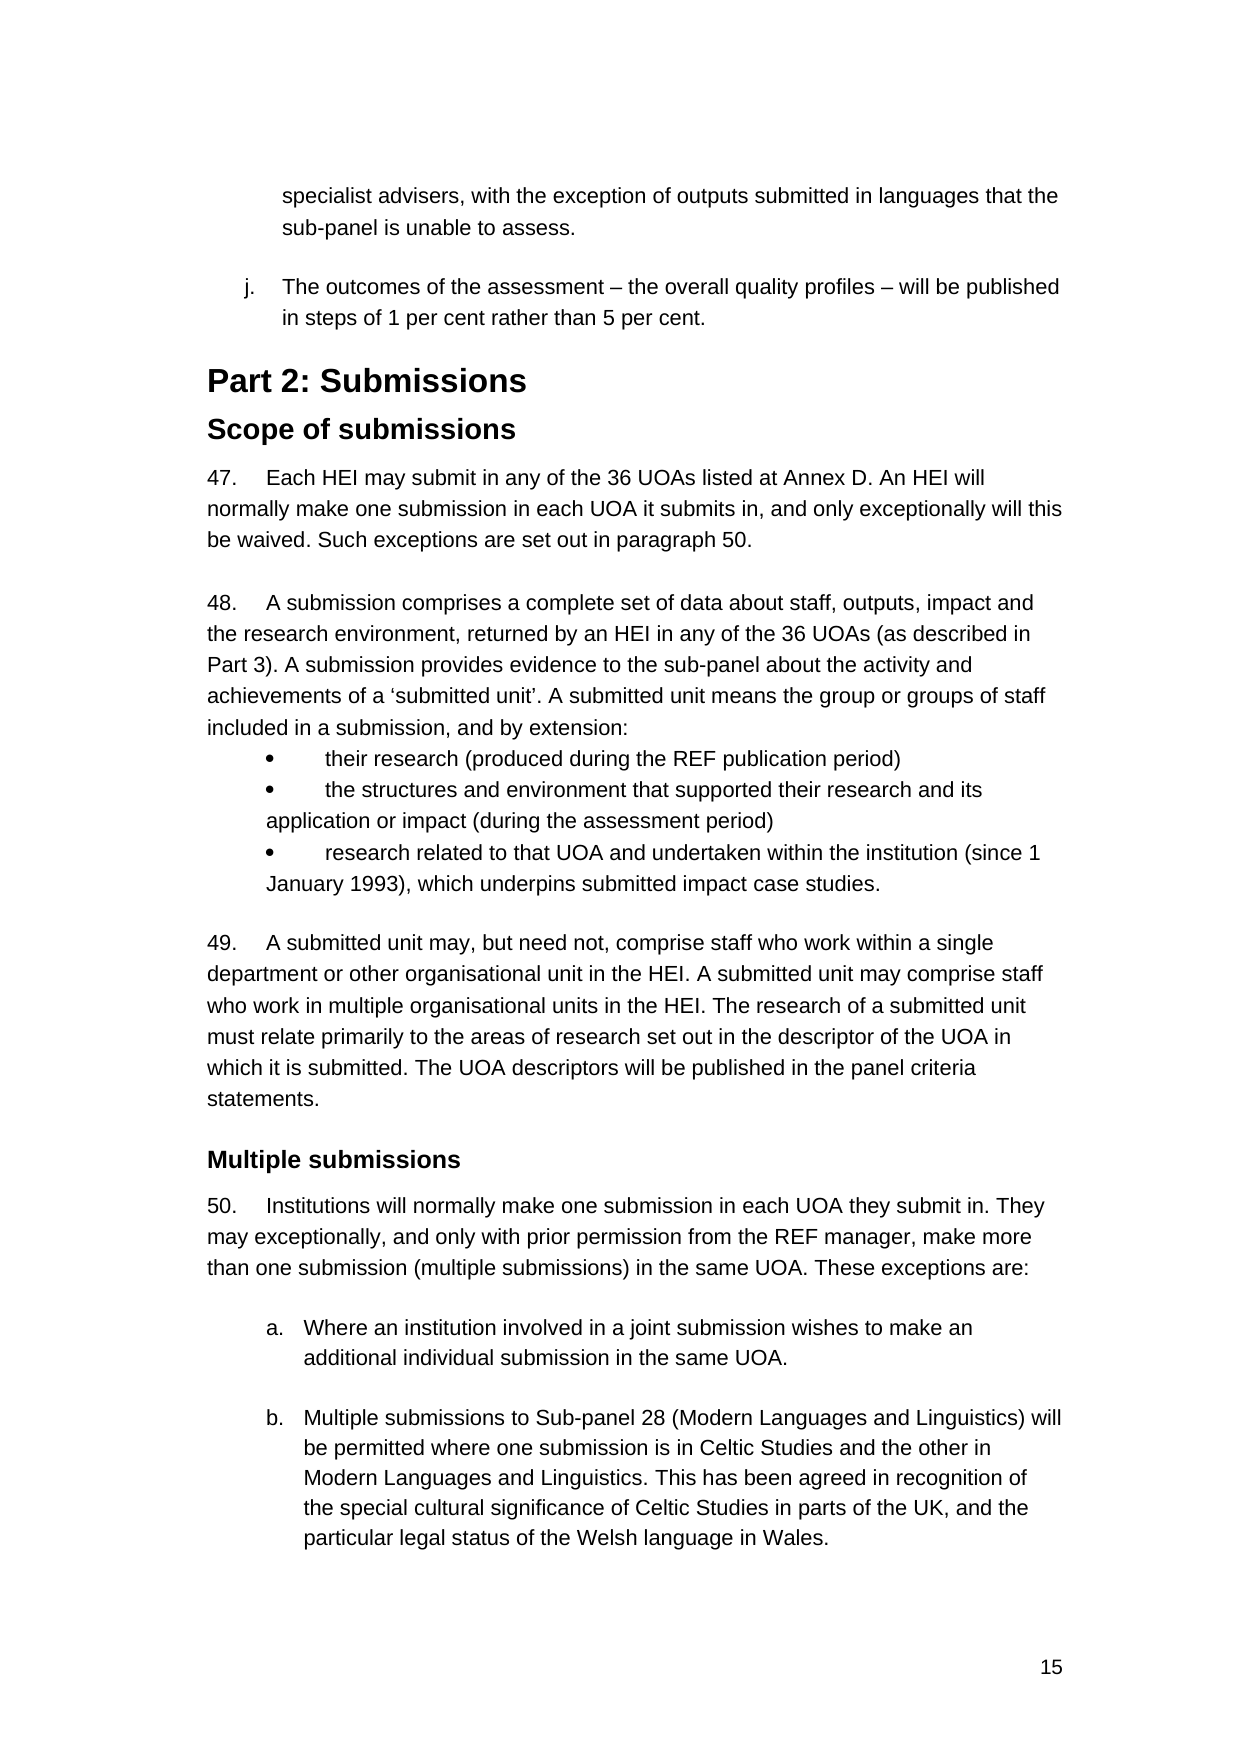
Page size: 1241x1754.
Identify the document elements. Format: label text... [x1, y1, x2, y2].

subtitle Part 2: Submissions [207, 361, 1063, 400]
list their research (produced during the REF publication period) [266, 740, 1063, 771]
list Where an institution involved in a joint submission wishes to make an additional individual submission in the same UOA. [266, 1311, 1063, 1371]
list A submission comprises a complete set of data about staff, outputs, impact and the research environment, returned by an HEI in any of the 36 UOAs (as described in Part 3). A submission provides evidence to the sub-panel about the activity and achievements of a ‘submitted unit’. A submitted unit means the group or groups of staff included in a submission, and by extension: [207, 583, 1063, 740]
subtitle Multiple submissions [207, 1143, 1063, 1174]
list Multiple submissions to Sub-panel 28 (Modern Languages and Linguistics) will be permitted where one submission is in Celtic Studies and the other in Modern Languages and Linguistics. This has been agreed in recognition of the special cultural significance of Celtic Studies in parts of the UK, and the particular legal status of the Welsh language in Wales. [266, 1401, 1063, 1551]
subtitle Scope of submissions [207, 412, 1063, 446]
list Each HEI may submit in any of the 36 UOAs listed at Annex D. An HEI will normally make one submission in each UOA it submits in, and only exceptionally will this be waived. Such exceptions are set out in paragraph 50. [207, 458, 1063, 552]
list research related to that UOA and undertaken within the institution (since 1 January 1993), which underpins submitted impact case studies. [266, 833, 1063, 896]
list Institutions will normally make one submission in each UOA they submit in. They may exceptionally, and only with prior permission from the REF manager, make more than one submission (multiple submissions) in the same UOA. These exceptions are: [207, 1186, 1063, 1280]
list The outcomes of the assessment – the overall quality profiles – will be published in steps of 1 per cent rather than 5 per cent. [244, 268, 1063, 330]
list A submitted unit may, but need not, comprise staff who work within a single department or other organisational unit in the HEI. A submitted unit may comprise staff who work in multiple organisational units in the HEI. The research of a submitted unit must relate primarily to the areas of research set out in the descriptor of the UOA in which it is submitted. The UOA descriptors will be published in the panel criteria statements. [207, 924, 1063, 1111]
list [244, 177, 1063, 240]
list the structures and environment that supported their research and its application or impact (during the assessment period) [266, 771, 1063, 833]
